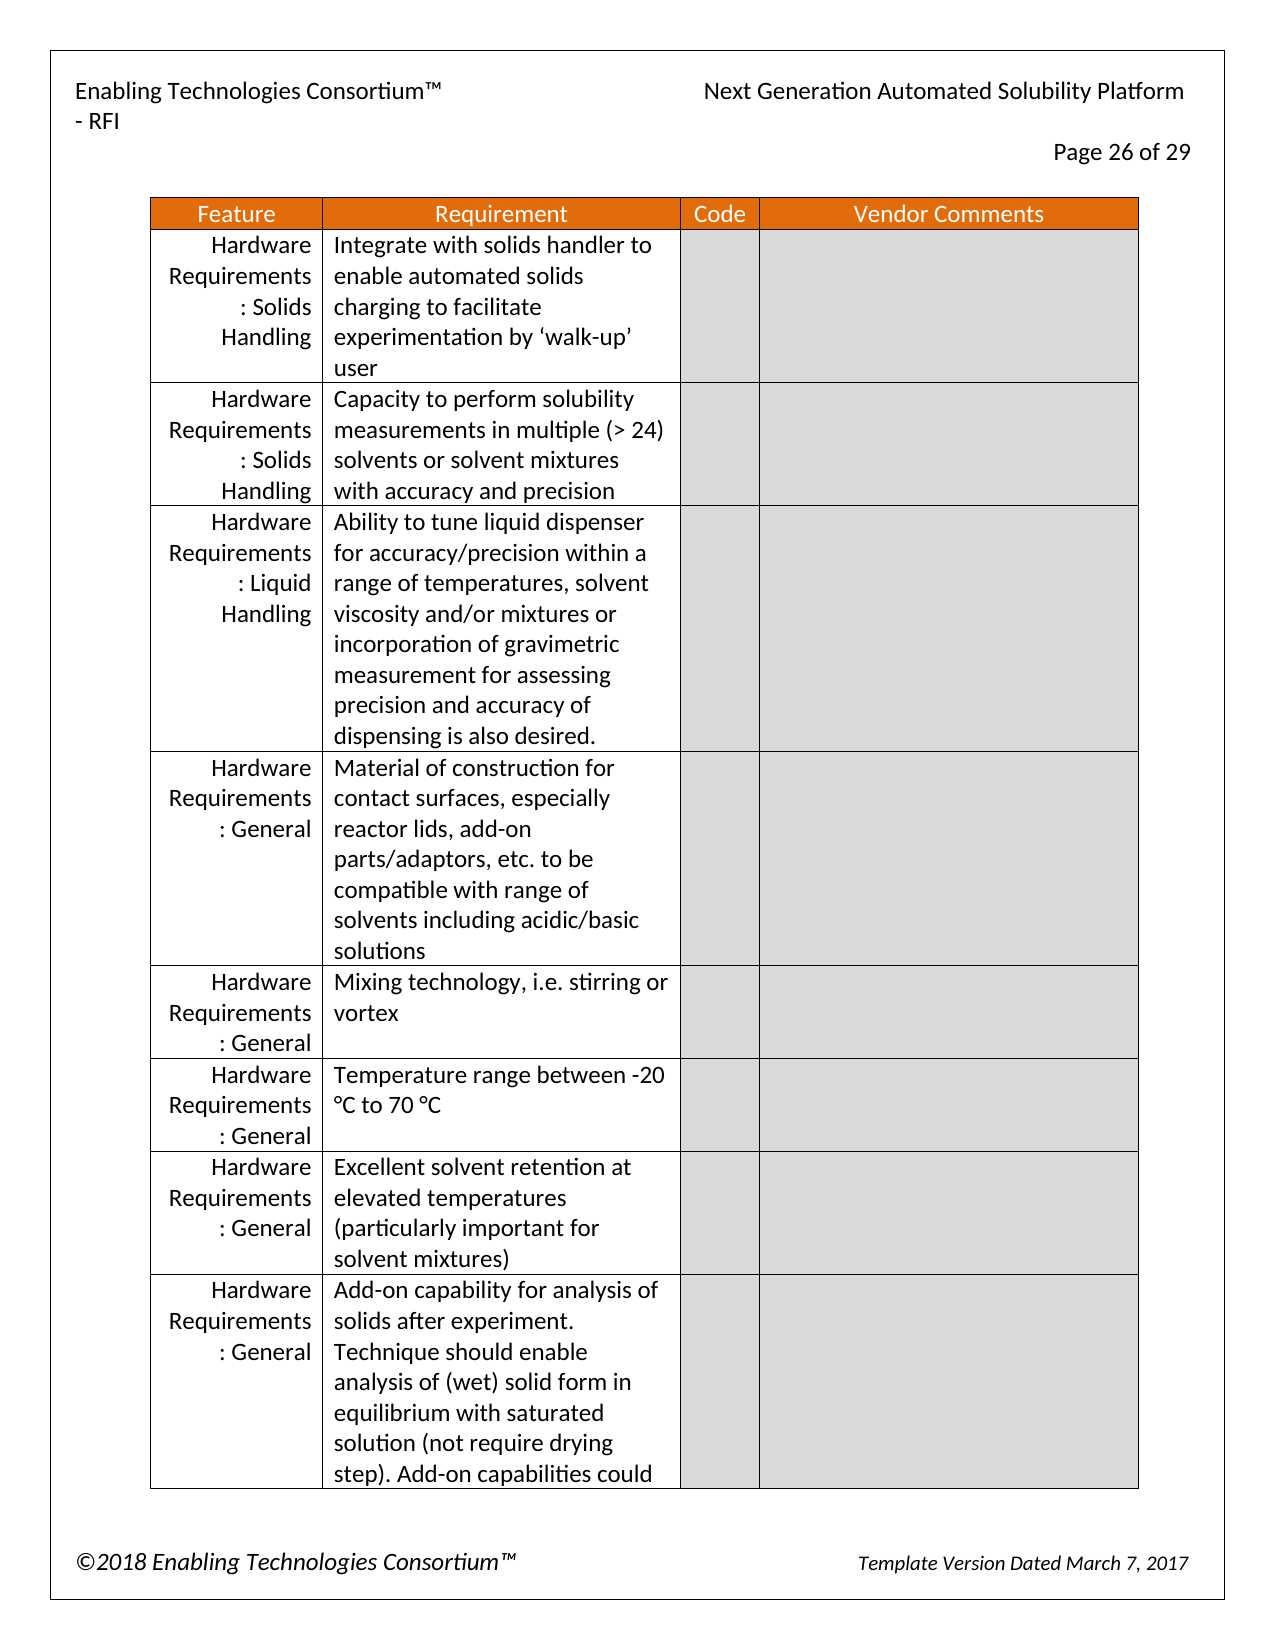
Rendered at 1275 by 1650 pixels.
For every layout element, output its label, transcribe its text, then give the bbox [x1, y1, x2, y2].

table_header Code [681, 198, 759, 229]
table_cell Hardware Requirements: Solids Handling [151, 230, 322, 382]
table_cell [681, 966, 759, 1058]
table_cell [760, 1275, 1138, 1488]
table_cell Temperature range between -20 °C to 70 °C [323, 1059, 680, 1151]
table_cell [681, 383, 759, 505]
table_cell [760, 752, 1138, 965]
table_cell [323, 1275, 680, 1488]
table_cell [760, 506, 1138, 751]
table_cell [760, 1152, 1138, 1274]
table_cell Ability to tune liquid dispenser for accuracy/precision within a range of temperatures, solvent viscosity and/or mixtures or incorporation of gravimetric measurement for assessing precision and accuracy of dispensing is also desired. [323, 506, 680, 751]
table_cell [681, 1059, 759, 1151]
table_cell Hardware Requirements: General [151, 1152, 322, 1274]
table_cell Hardware Requirements: General [151, 966, 322, 1058]
table_cell Integrate with solids handler to enable automated solids charging to facilitate experimentation by ‘walk-up’ user [323, 230, 680, 382]
table_cell Hardware Requirements: General [151, 1059, 322, 1151]
table_cell Hardware Requirements: Solids Handling [151, 383, 322, 505]
table_cell [681, 230, 759, 382]
table_cell [760, 383, 1138, 505]
table_cell [681, 1275, 759, 1488]
table_cell Hardware Requirements: Liquid Handling [151, 506, 322, 751]
table_cell [760, 1059, 1138, 1151]
table_cell Material of construction for contact surfaces, especially reactor lids, add-on parts/adaptors, etc. to be compatible with range of solvents including acidic/basic solutions [323, 752, 680, 965]
table_cell Mixing technology, i.e. stirring or vortex [323, 966, 680, 1058]
table_cell [760, 966, 1138, 1058]
table_cell [681, 506, 759, 751]
table_cell [760, 230, 1138, 382]
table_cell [151, 1275, 322, 1488]
table_cell [681, 752, 759, 965]
table_header Feature [151, 198, 322, 229]
table_header Vendor Comments [760, 198, 1138, 229]
table_cell [681, 1152, 759, 1274]
table_header Requirement [323, 198, 680, 229]
table_cell Capacity to perform solubility measurements in multiple (> 24) solvents or solvent mixtures with accuracy and precision [323, 383, 680, 505]
table_cell Hardware Requirements: General [151, 752, 322, 965]
table_cell Excellent solvent retention at elevated temperatures (particularly important for solvent mixtures) [323, 1152, 680, 1274]
